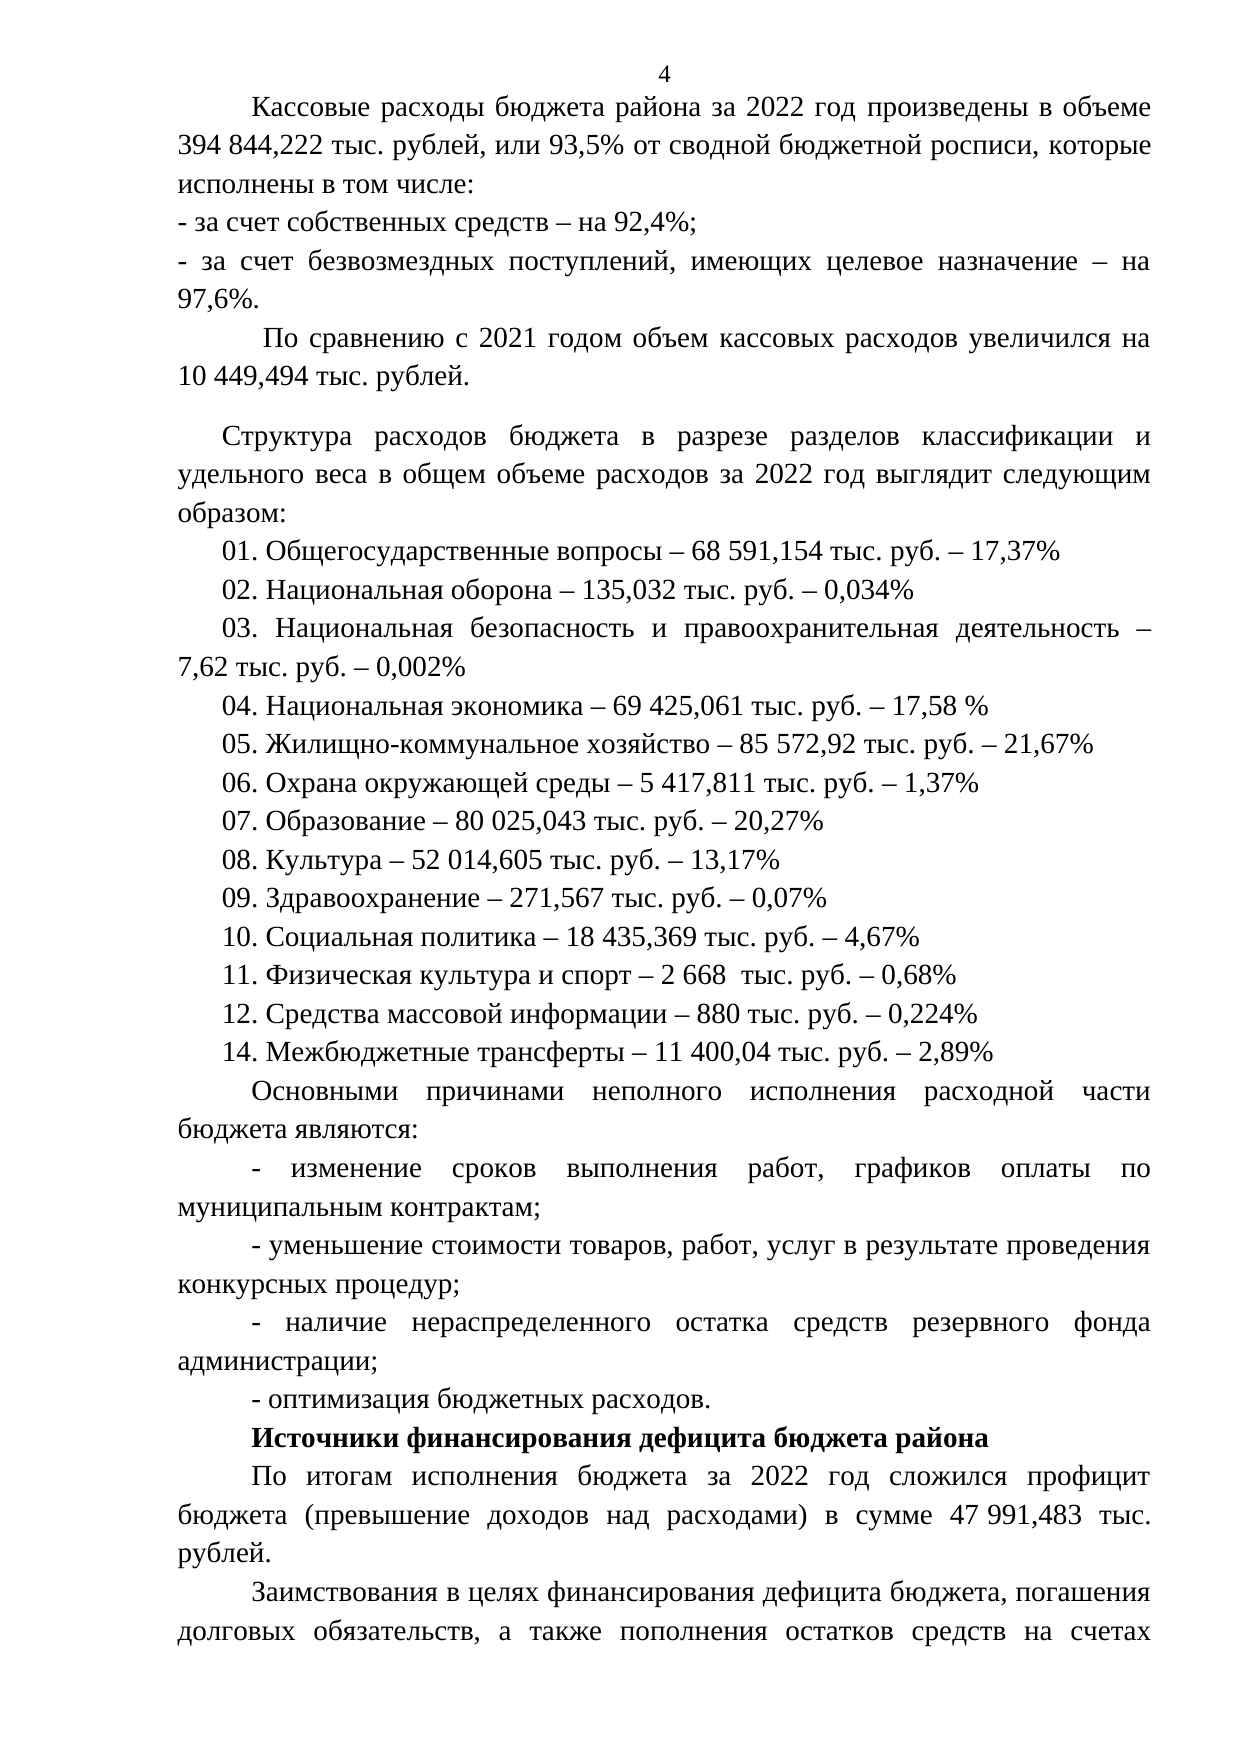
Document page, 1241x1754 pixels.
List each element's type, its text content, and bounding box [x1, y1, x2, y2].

text 11. Физическая культура и спорт – 2 668 тыс. руб. – 0,68% [177, 957, 1152, 991]
text - за счет безвозмездных поступлений, имеющих целевое назначение – на 97,6%. [177, 243, 1152, 315]
text - оптимизация бюджетных расходов. [177, 1381, 1152, 1415]
text 08. Культура – 52 014,605 тыс. руб. – 13,17% [177, 842, 1152, 875]
text 12. Средства массовой информации – 880 тыс. руб. – 0,224% [177, 996, 1152, 1029]
text Источники финансирования дефицита бюджета района [177, 1420, 1152, 1453]
text - уменьшение стоимости товаров, работ, услуг в результате проведения конкурсных процедур; [177, 1227, 1152, 1299]
text - за счет собственных средств – на 92,4%; [177, 204, 1152, 238]
text 10. Социальная политика – 18 435,369 тыс. руб. – 4,67% [177, 919, 1152, 952]
text - изменение сроков выполнения работ, графиков оплаты по муниципальным контрактам; [177, 1150, 1152, 1222]
text 06. Охрана окружающей среды – 5 417,811 тыс. руб. – 1,37% [177, 765, 1152, 798]
text 04. Национальная экономика – 69 425,061 тыс. руб. – 17,58 % [177, 688, 1152, 721]
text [177, 1574, 1152, 1646]
text 05. Жилищно-коммунальное хозяйство – 85 572,92 тыс. руб. – 21,67% [177, 726, 1152, 760]
text - наличие нераспределенного остатка средств резервного фонда администрации; [177, 1304, 1152, 1376]
text 02. Национальная оборона – 135,032 тыс. руб. – 0,034% [177, 572, 1152, 606]
text 01. Общегосударственные вопросы – 68 591,154 тыс. руб. – 17,37% [177, 533, 1152, 567]
text 07. Образование – 80 025,043 тыс. руб. – 20,27% [177, 803, 1152, 837]
text 14. Межбюджетные трансферты – 11 400,04 тыс. руб. – 2,89% [177, 1034, 1152, 1068]
text Структура расходов бюджета в разрезе разделов классификации и удельного веса в общем объеме расходов за 2022 год выглядит следующим образом: [177, 418, 1152, 528]
text По сравнению с 2021 годом объем кассовых расходов увеличился на 10 449,494 тыс. рублей. [177, 320, 1152, 392]
text 09. Здравоохранение – 271,567 тыс. руб. – 0,07% [177, 880, 1152, 914]
text Основными причинами неполного исполнения расходной части бюджета являются: [177, 1073, 1152, 1145]
text 03. Национальная безопасность и правоохранительная деятельность – 7,62 тыс. руб. – 0,002% [177, 611, 1152, 683]
text По итогам исполнения бюджета за 2022 год сложился профицит бюджета (превышение доходов над расходами) в сумме 47 991,483 тыс. рублей. [177, 1458, 1152, 1569]
text Кассовые расходы бюджета района за 2022 год произведены в объеме 394 844,222 тыс. рублей, или 93,5% от сводной бюджетной росписи, которые исполнены в том числе: [177, 89, 1152, 199]
